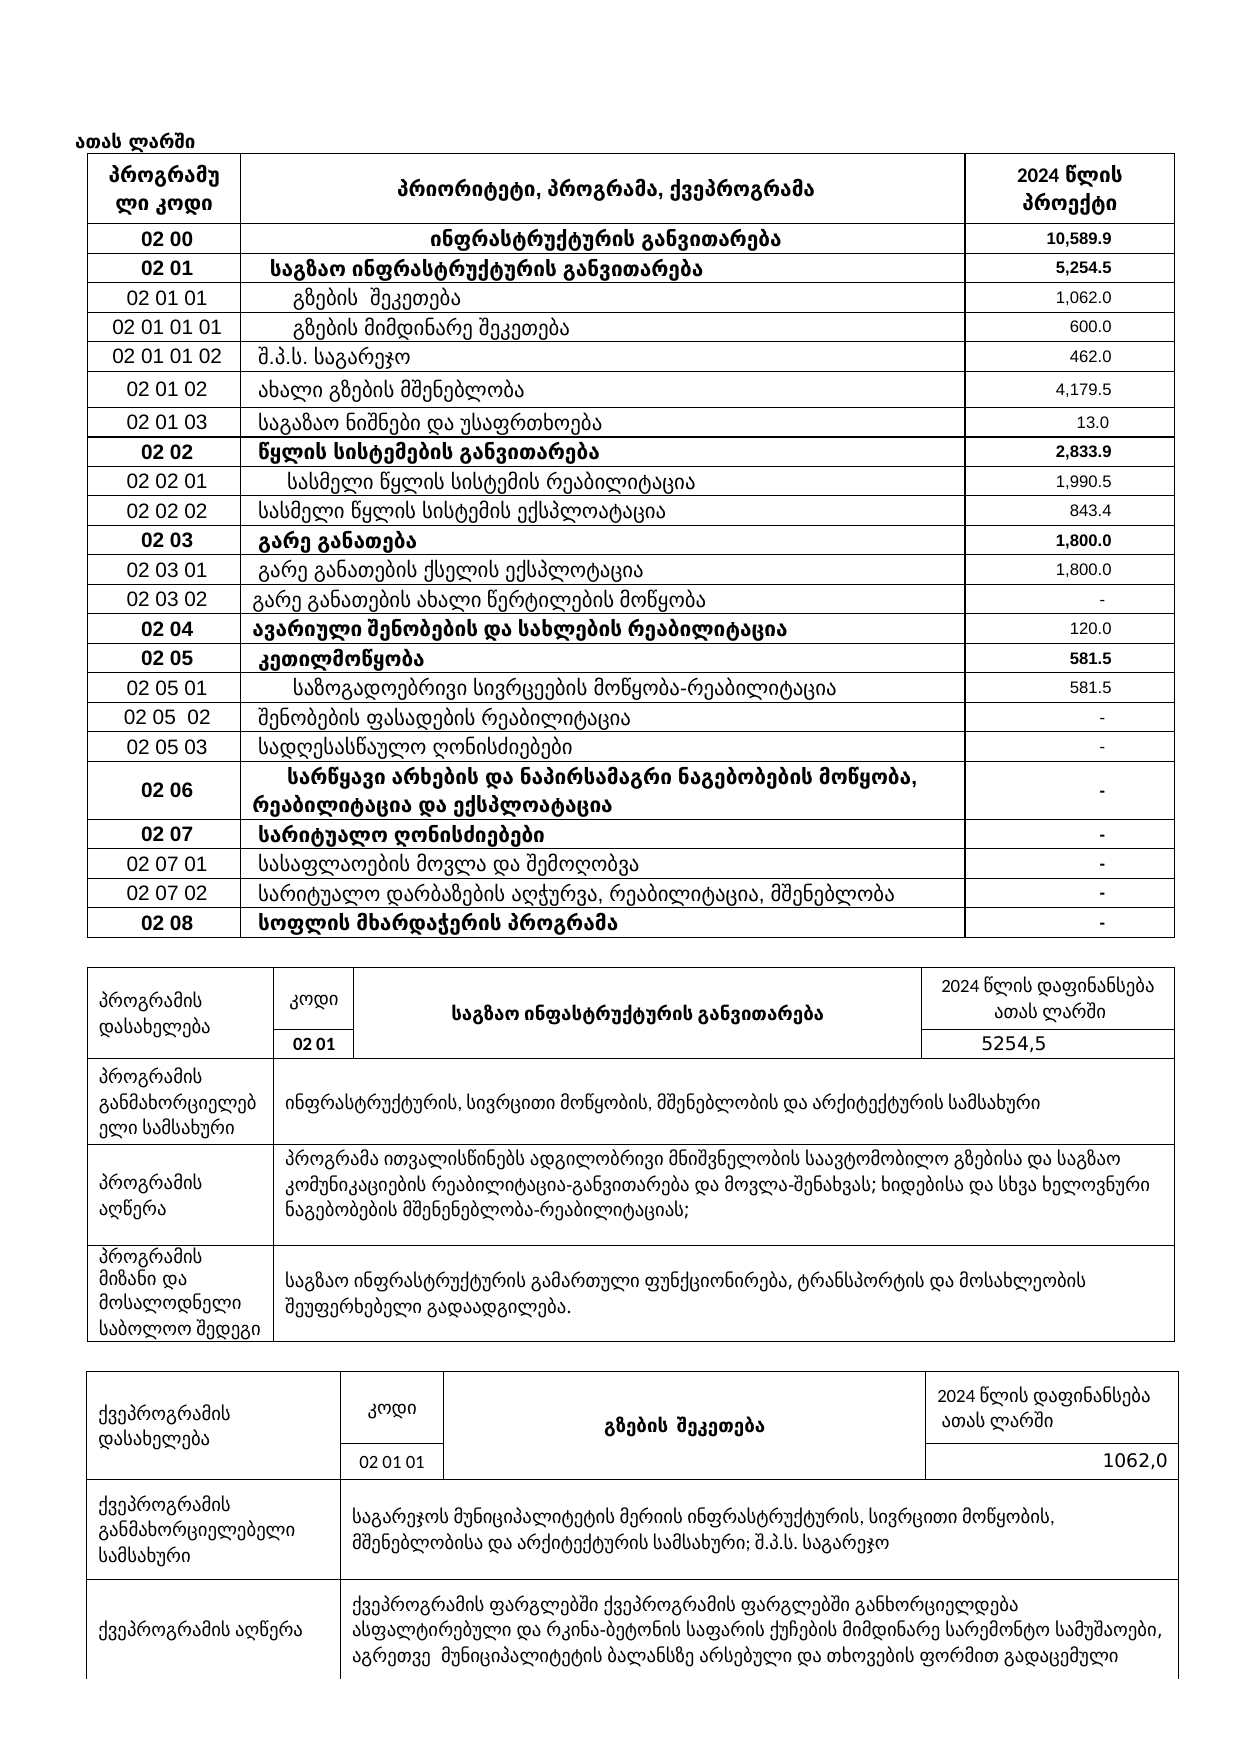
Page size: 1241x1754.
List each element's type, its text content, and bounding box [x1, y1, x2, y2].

table_cell სადღესასწაულო ღონისძიებები [241, 732, 964, 761]
table_cell 1,800.0 [966, 526, 1174, 554]
table_cell საგარეჯოს მუნიციპალიტეტის მერიის ინფრასტრუქტურის, სივრცითი მოწყობის, მშენებლობისა და არქიტექტურის სამსახური; შ.პ.ს. საგარეჯო [341, 1480, 1178, 1579]
table_cell 10,589.9 [966, 224, 1174, 253]
table_cell 02 03 02 [88, 585, 240, 613]
table_cell 02 01 03 [88, 408, 240, 436]
table_cell საგაზაო ნიშნები და უსაფრთხოება [241, 408, 964, 436]
table_cell 02 01 01 [88, 283, 240, 312]
table_cell 13.0 [966, 408, 1174, 436]
table_cell 02 02 [88, 438, 240, 466]
table_cell ინფრასტრუქტურის, სივრცითი მოწყობის, მშენებლობის და არქიტექტურის სამსახური [274, 1059, 1174, 1144]
table_cell საზოგადოებრივი სივრცეების მოწყობა-რეაბილიტაცია [241, 673, 964, 702]
table_cell ქვეპროგრამის განმახორციელებელი სამსახური [87, 1480, 340, 1579]
table_cell შ.პ.ს. საგარეჯო [241, 342, 964, 371]
table_cell სასმელი წყლის სისტემის რეაბილიტაცია [241, 467, 964, 495]
table_cell გარე განათების ახალი წერტილების მოწყობა [241, 585, 964, 613]
table_header 2024 წლის დაფინანსება ათას ლარში [926, 1372, 1178, 1443]
table_cell 02 05 02 [88, 703, 240, 731]
table_cell 02 07 01 [88, 849, 240, 878]
table_cell 02 00 [88, 224, 240, 253]
table_cell 02 01 [274, 1030, 353, 1058]
table_cell 581.5 [966, 673, 1174, 702]
table_cell ქვეპროგრამის აღწერა [87, 1580, 340, 1679]
table_header პროგრამის დასახელება [88, 968, 273, 1058]
table_cell 02 03 [88, 526, 240, 554]
table_cell - [966, 908, 1174, 937]
table_cell წყლის სისტემების განვითარება [241, 438, 964, 466]
table_header პროგრამული კოდი [88, 154, 240, 223]
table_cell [341, 1580, 1178, 1679]
table_cell 02 03 01 [88, 555, 240, 584]
table_cell 581.5 [966, 644, 1174, 672]
table_cell სოფლის მხარდაჭერის პროგრამა [241, 908, 964, 937]
table_cell სარიტუალო დარბაზების აღჭურვა, რეაბილიტაცია, მშენებლობა [241, 879, 964, 907]
table_cell 02 01 01 [341, 1444, 443, 1479]
table_cell საგზაო ინფრასტრუქტურის განვითარება [241, 254, 964, 282]
table_cell 02 05 01 [88, 673, 240, 702]
table_cell 843.4 [966, 496, 1174, 525]
table_cell გზების შეკეთება [241, 283, 964, 312]
table_cell 02 07 02 [88, 879, 240, 907]
table_cell 02 06 [88, 762, 240, 819]
table_cell 4,179.5 [966, 372, 1174, 407]
table_cell 120.0 [966, 614, 1174, 643]
table_cell - [966, 762, 1174, 819]
table_cell - [966, 732, 1174, 761]
table_cell პროგრამა ითვალისწინებს ადგილობრივი მნიშვნელობის საავტომობილო გზებისა და საგზაო კომუნიკაციების რეაბილიტაცია-განვითარება და მოვლა-შენახვას; ხიდებისა და სხვა ხელოვნური ნაგებობების მშენენებლობა-რეაბილიტაციას; [274, 1145, 1174, 1245]
table_cell ავარიული შენობების და სახლების რეაბილიტაცია [241, 614, 964, 643]
table_cell 600.0 [966, 313, 1174, 341]
table_cell - [966, 703, 1174, 731]
text ათას ლარში [75, 97, 1136, 153]
table_cell 5254,5 [922, 1030, 1174, 1058]
table_header ქვეპროგრამის დასახელება [87, 1372, 340, 1479]
table_cell პროგრამის აღწერა [88, 1145, 273, 1245]
table_cell პროგრამის განმახორციელებელი სამსახური [88, 1059, 273, 1144]
table_cell - [966, 879, 1174, 907]
table_header კოდი [341, 1372, 443, 1443]
table_cell - [966, 820, 1174, 848]
table_cell 02 01 02 [88, 372, 240, 407]
table_header კოდი [274, 968, 353, 1028]
table_header 2024 წლის დაფინანსება ათას ლარში [922, 968, 1174, 1028]
table_cell 1,800.0 [966, 555, 1174, 584]
table_cell სასმელი წყლის სისტემის ექსპლოატაცია [241, 496, 964, 525]
table_cell შენობების ფასადების რეაბილიტაცია [241, 703, 964, 731]
table_cell 02 08 [88, 908, 240, 937]
table_cell 02 07 [88, 820, 240, 848]
table_cell გზების მიმდინარე შეკეთება [241, 313, 964, 341]
table_cell პროგრამის მიზანი და მოსალოდნელი საბოლოო შედეგი [88, 1246, 273, 1341]
table_cell ახალი გზების მშენებლობა [241, 372, 964, 407]
table_header პრიორიტეტი, პროგრამა, ქვეპროგრამა [241, 154, 964, 223]
table_cell 02 02 02 [88, 496, 240, 525]
table_cell 02 05 [88, 644, 240, 672]
table_cell 02 01 01 02 [88, 342, 240, 371]
table_cell 2,833.9 [966, 438, 1174, 466]
table_cell 02 01 [88, 254, 240, 282]
table_cell 02 04 [88, 614, 240, 643]
table_cell კეთილმოწყობა [241, 644, 964, 672]
table_cell სასაფლაოების მოვლა და შემოღობვა [241, 849, 964, 878]
table_cell ინფრასტრუქტურის განვითარება [241, 224, 964, 253]
table_cell სარწყავი არხების და ნაპირსამაგრი ნაგებობების მოწყობა, რეაბილიტაცია და ექსპლოატაცია [241, 762, 964, 819]
table_cell 1,990.5 [966, 467, 1174, 495]
table_header 2024 წლის პროექტი [966, 154, 1174, 223]
table_cell გარე განათება [241, 526, 964, 554]
table_cell - [966, 585, 1174, 613]
table_cell 5,254.5 [966, 254, 1174, 282]
table_cell 1,062.0 [966, 283, 1174, 312]
table_cell 462.0 [966, 342, 1174, 371]
table_cell 02 05 03 [88, 732, 240, 761]
table_cell 02 02 01 [88, 467, 240, 495]
table_header გზების შეკეთება [444, 1372, 925, 1479]
table_cell გარე განათების ქსელის ექსპლოტაცია [241, 555, 964, 584]
table_cell საგზაო ინფრასტრუქტურის გამართული ფუნქციონირება, ტრანსპორტის და მოსახლეობის შეუფერხებელი გადაადგილება. [274, 1246, 1174, 1341]
table_header საგზაო ინფასტრუქტურის განვითარება [354, 968, 921, 1058]
table_cell 1062,0 [926, 1444, 1178, 1479]
table_cell სარიტუალო ღონისძიებები [241, 820, 964, 848]
table_cell - [966, 849, 1174, 878]
table_cell 02 01 01 01 [88, 313, 240, 341]
